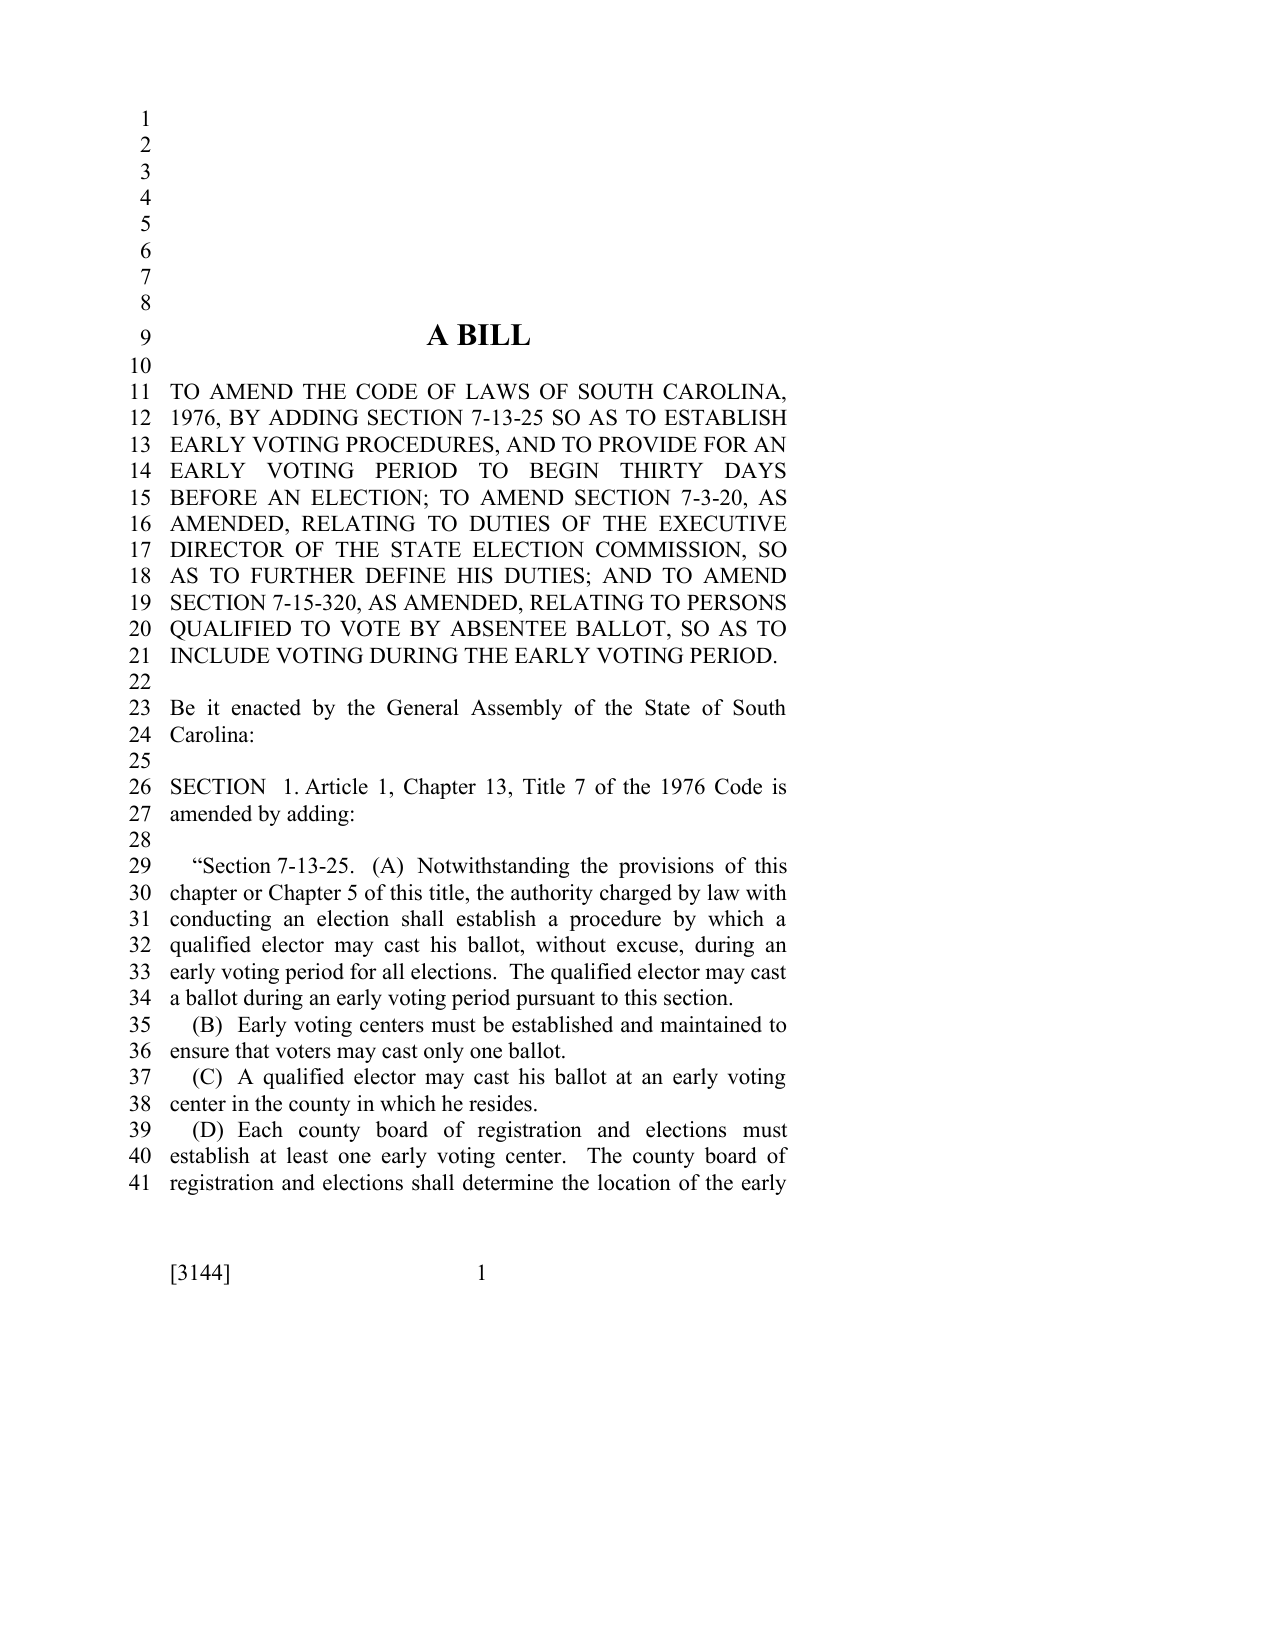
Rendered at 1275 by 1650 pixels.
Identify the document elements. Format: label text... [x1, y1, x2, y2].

text SECTION 1. Article 1, Chapter 13, Title 7 of the 1976 Code is amended by adding: [169, 773, 787, 826]
text A BILL [169, 316, 787, 352]
text “Section 7-13-25. (A) Notwithstanding the provisions of this chapter or Chapter 5 of this title, the authority charged by law with conducting an election shall establish a procedure by which a qualified elector may cast his ballot, without excuse, during an early voting period for all elections. The qualified elector may cast a ballot during an early voting period pursuant to this section. [169, 852, 787, 1011]
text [169, 1116, 787, 1195]
text TO AMEND THE CODE OF LAWS OF SOUTH CAROLINA, 1976, BY ADDING SECTION 7-13-25 SO AS TO ESTABLISH EARLY VOTING PROCEDURES, AND TO PROVIDE FOR AN EARLY VOTING PERIOD TO BEGIN THIRTY DAYS BEFORE AN ELECTION; TO AMEND SECTION 7-3-20, AS AMENDED, RELATING TO DUTIES OF THE EXECUTIVE DIRECTOR OF THE STATE ELECTION COMMISSION, SO AS TO FURTHER DEFINE HIS DUTIES; AND TO AMEND SECTION 7-15-320, AS AMENDED, RELATING TO PERSONS QUALIFIED TO VOTE BY ABSENTEE BALLOT, SO AS TO INCLUDE VOTING DURING THE EARLY VOTING PERIOD. [169, 378, 787, 668]
text (B) Early voting centers must be established and maintained to ensure that voters may cast only one ballot. [169, 1011, 787, 1063]
text Be it enacted by the General Assembly of the State of South Carolina: [169, 694, 787, 747]
text (C) A qualified elector may cast his ballot at an early voting center in the county in which he resides. [169, 1063, 787, 1116]
